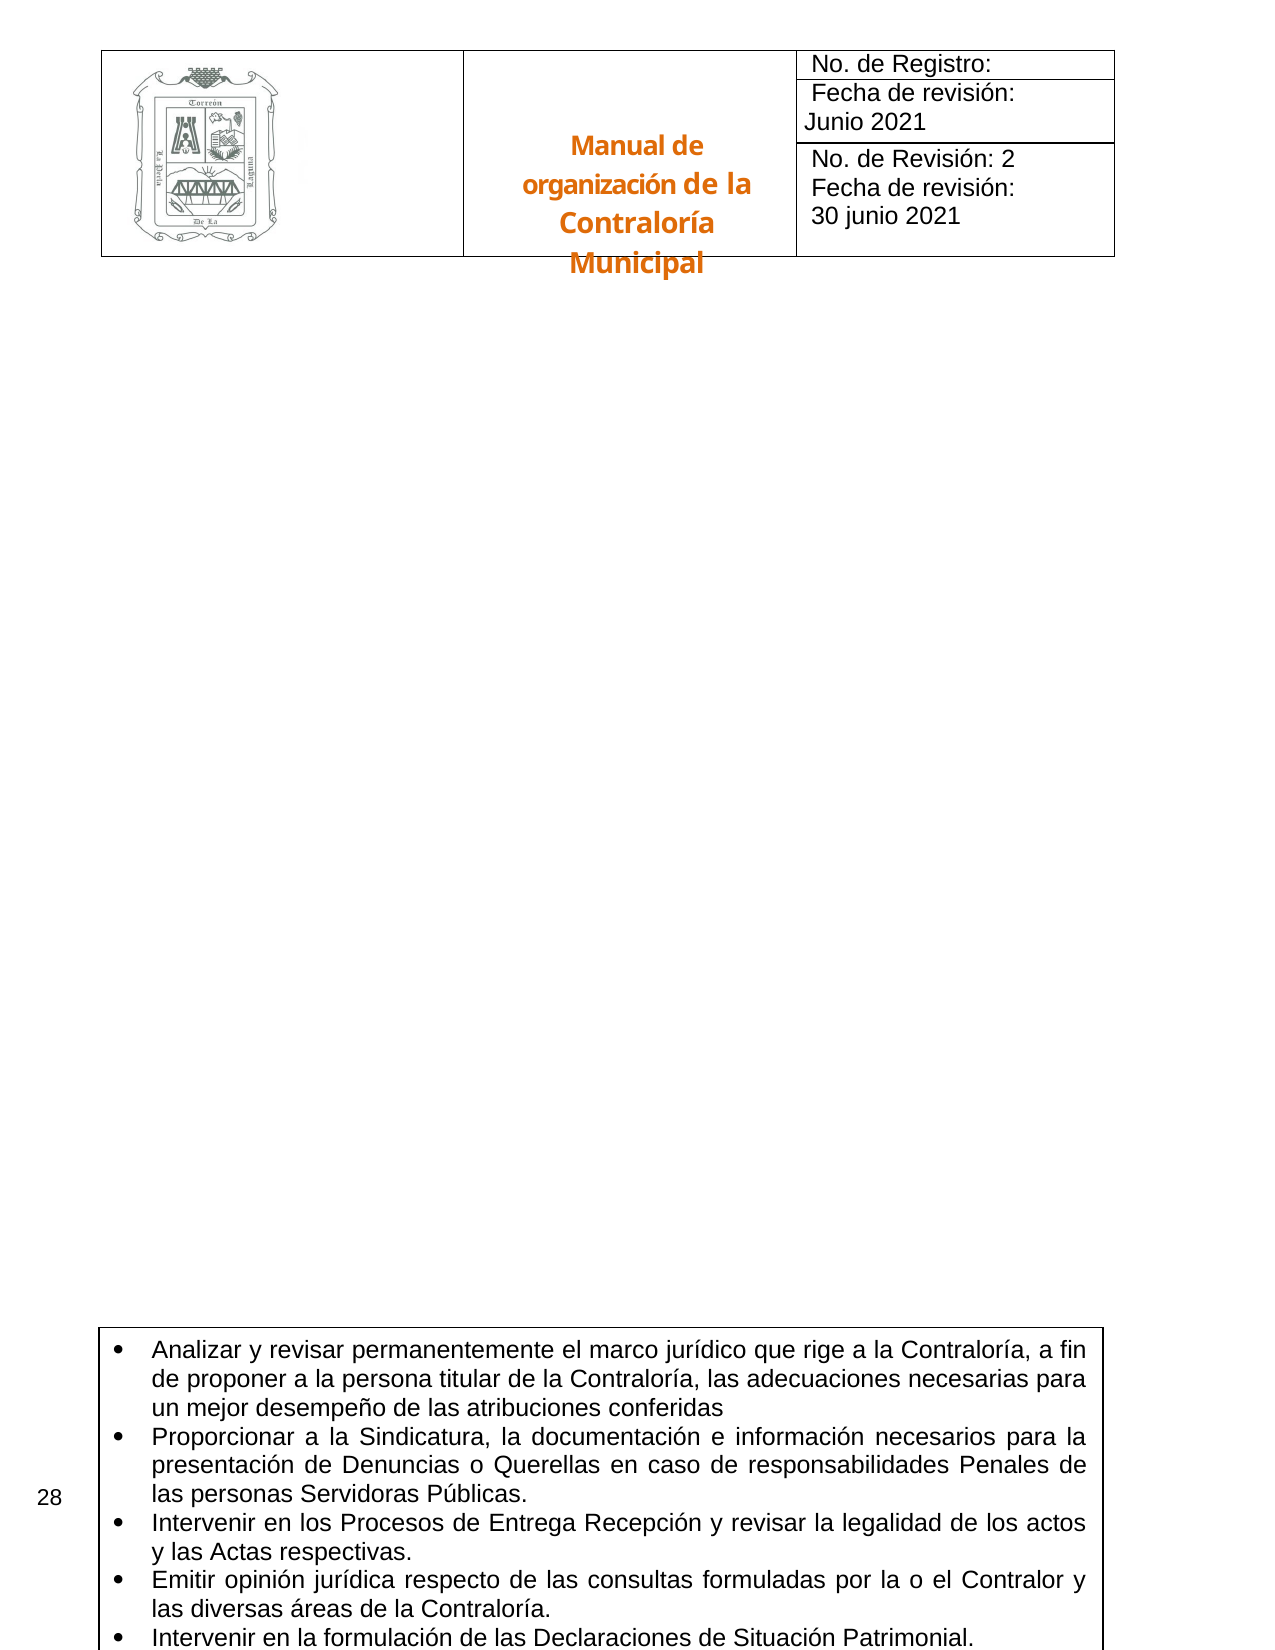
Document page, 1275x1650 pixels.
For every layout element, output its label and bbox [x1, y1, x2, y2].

picture [102, 51, 309, 256]
